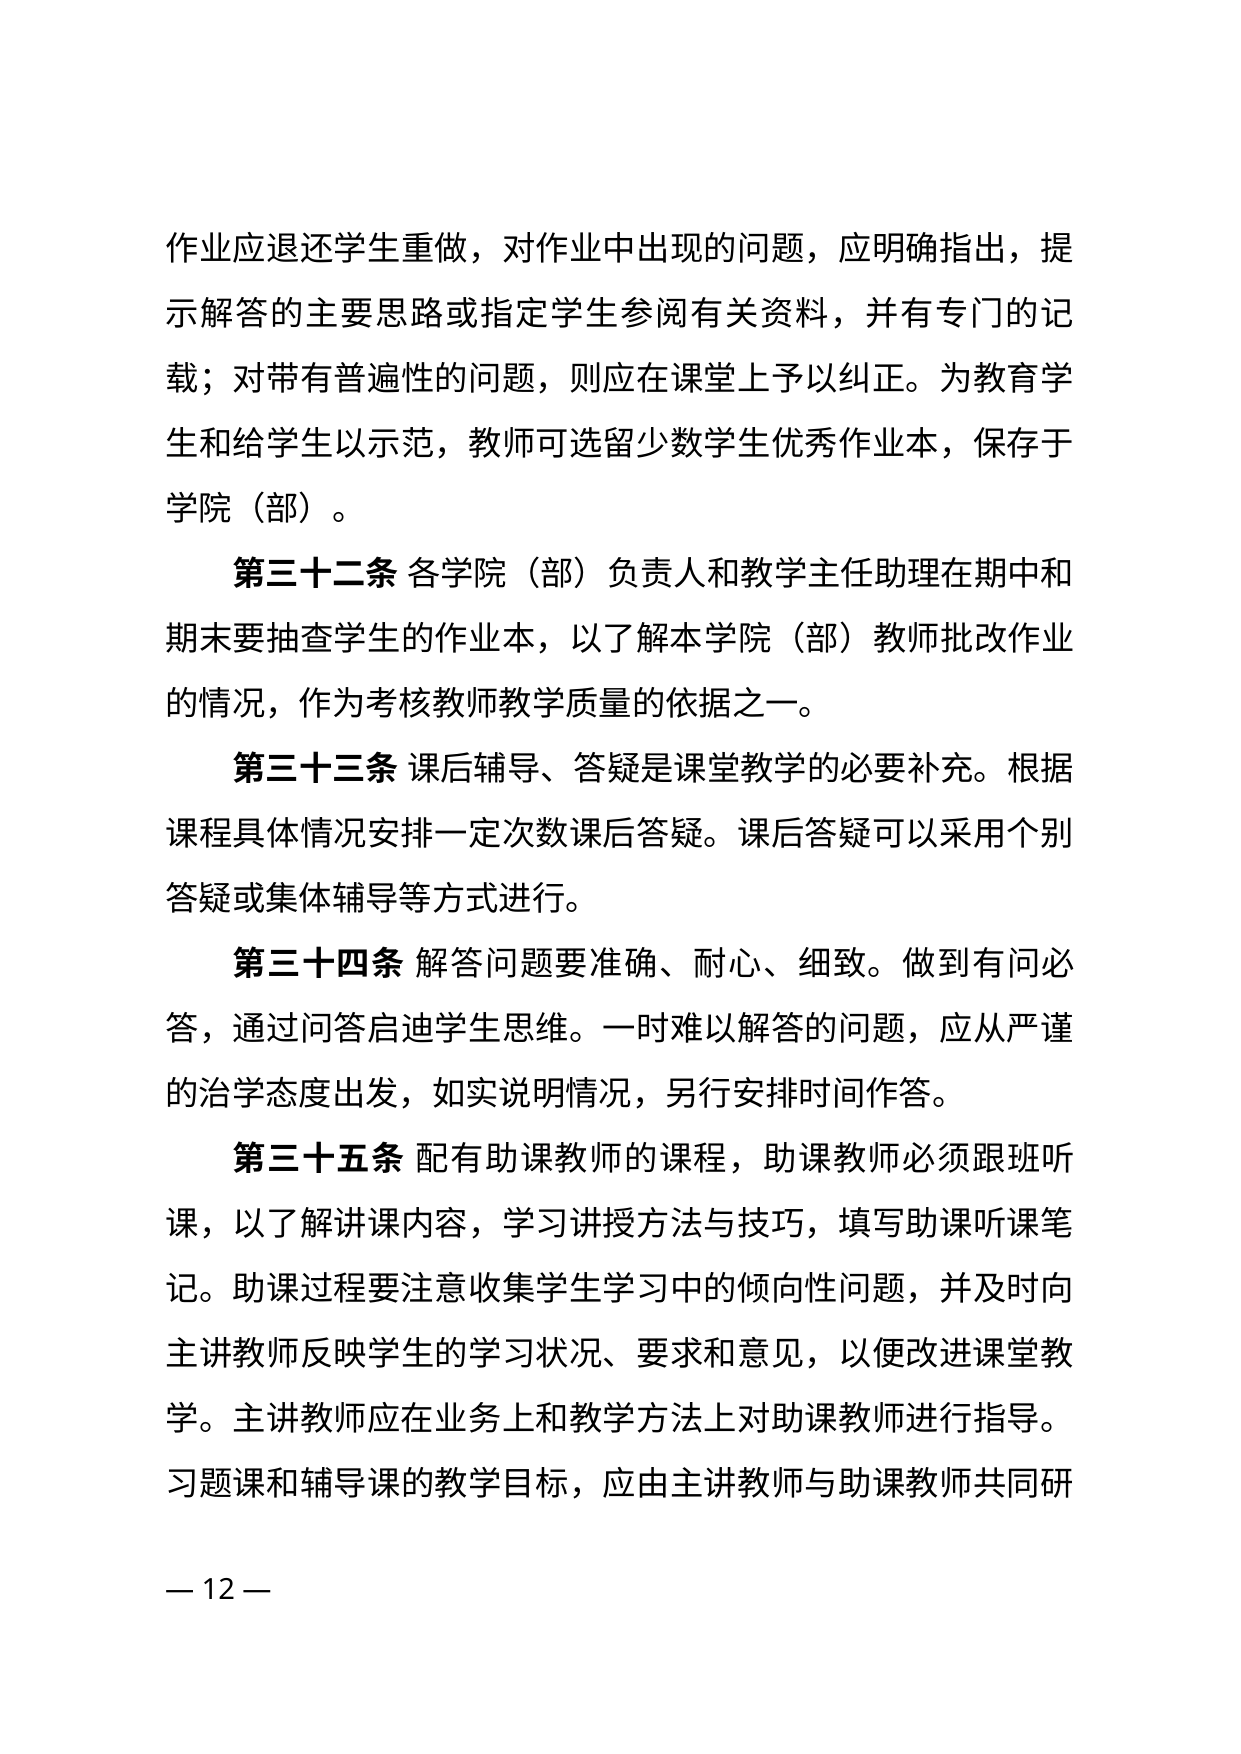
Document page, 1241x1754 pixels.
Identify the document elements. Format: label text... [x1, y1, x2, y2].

text 第三十三条 课后辅导、答疑是课堂教学的必要补充。根据课程具体情况安排一定次数课后答疑。课后答疑可以采用个别答疑或集体辅导等方式进行。 [165, 734, 1075, 929]
text 第三十二条 各学院（部）负责人和教学主任助理在期中和期末要抽查学生的作业本，以了解本学院（部）教师批改作业的情况，作为考核教师教学质量的依据之一。 [165, 539, 1075, 734]
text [165, 1124, 1075, 1514]
text 第三十四条 解答问题要准确、耐心、细致。做到有问必答，通过问答启迪学生思维。一时难以解答的问题，应从严谨的治学态度出发，如实说明情况，另行安排时间作答。 [165, 929, 1075, 1124]
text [165, 214, 1075, 539]
